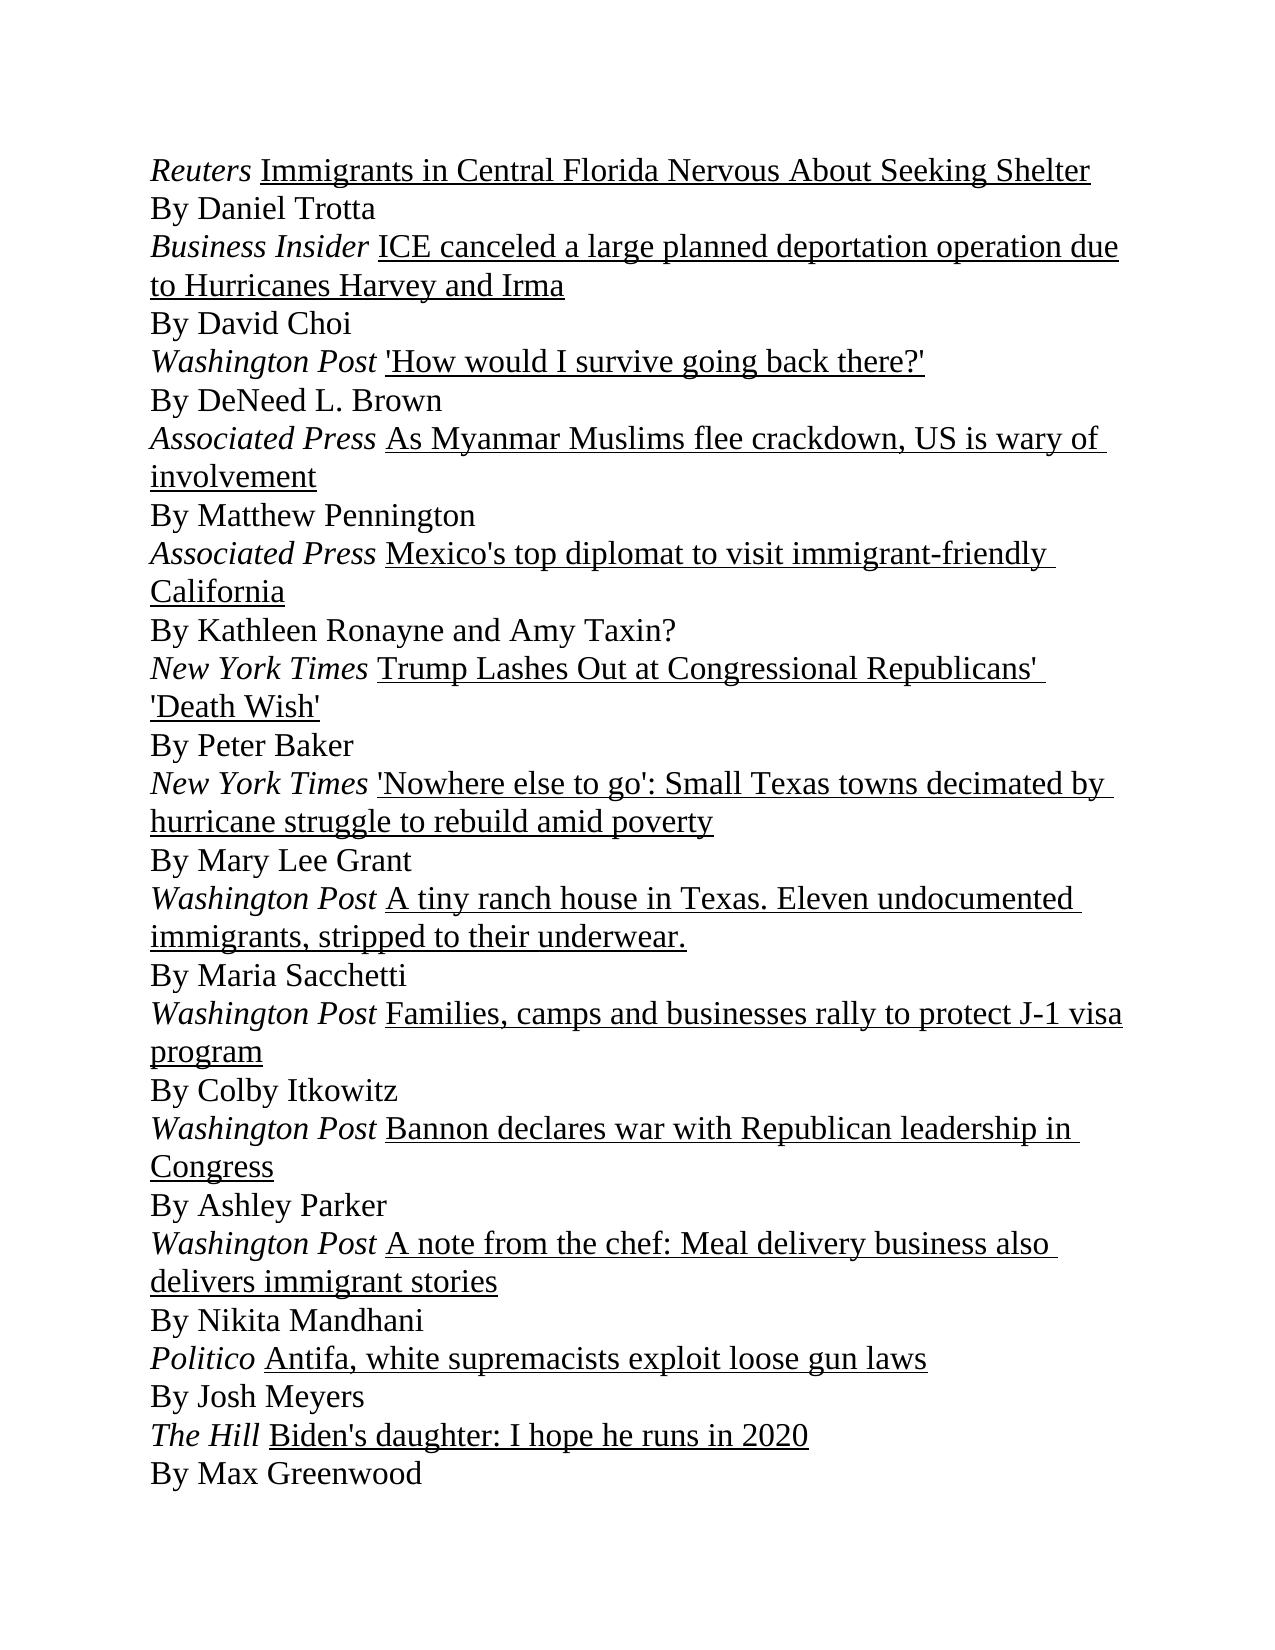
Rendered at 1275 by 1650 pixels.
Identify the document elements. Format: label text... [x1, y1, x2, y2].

text Washington Post A note from the chef: Meal delivery business also delivers immigrant stories By Nikita Mandhani [424, 1223, 1125, 1338]
text Reuters Immigrants in Central Florida Nervous About Seeking Shelter By Daniel Trotta [376, 150, 1125, 227]
text Washington Post Families, camps and businesses rally to protect J-1 visa program By Colby Itkowitz [263, 993, 1125, 1108]
text Washington Post A tiny ranch house in Texas. Eleven undocumented immigrants, stripped to their underwear. By Maria Sacchetti [407, 878, 1125, 993]
text New York Times 'Nowhere else to go': Small Texas towns decimated by hurricane struggle to rebuild amid poverty By Mary Lee Grant [412, 763, 1125, 878]
text Washington Post 'How would I survive going back there?' By DeNeed L. Brown [443, 342, 1125, 418]
text The Hill Biden's daughter: I hope he runs in 2020 By Max Greenwood [422, 1415, 1125, 1492]
text New York Times Trump Lashes Out at Congressional Republicans' 'Death Wish' By Peter Baker [320, 648, 1125, 763]
text Associated Press As Myanmar Muslims flee crackdown, US is wary of involvement By Matthew Pennington [317, 418, 1125, 533]
text Associated Press Mexico's top diplomat to visit immigrant-friendly California By Kathleen Ronayne and Amy Taxin? [285, 533, 1125, 648]
text Business Insider ICE canceled a large planned deportation operation due to Hurricanes Harvey and Irma By David Choi [352, 227, 1125, 342]
text Politico Antifa, white supremacists exploit loose gun laws By Josh Meyers [365, 1338, 1125, 1415]
text Washington Post Bannon declares war with Republican leadership in Congress By Ashley Parker [274, 1108, 1125, 1223]
